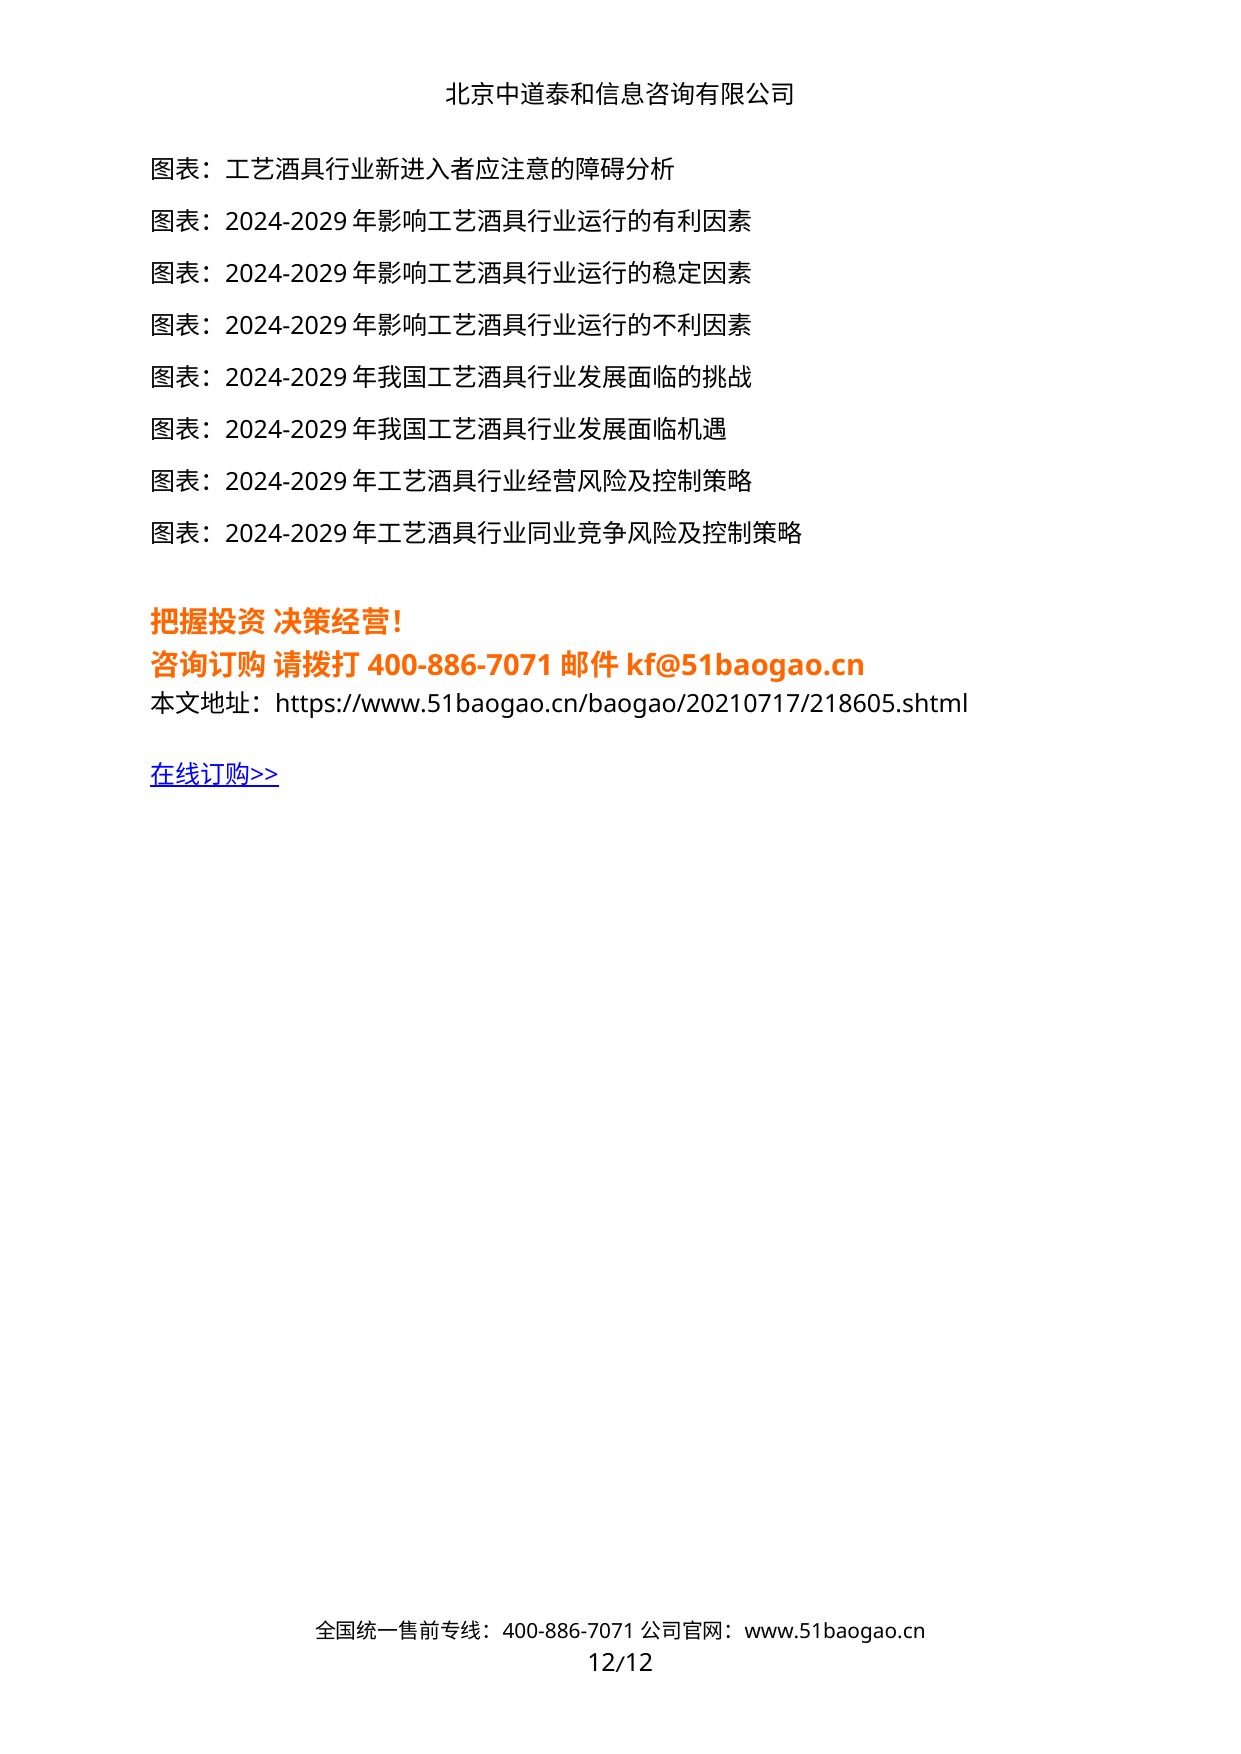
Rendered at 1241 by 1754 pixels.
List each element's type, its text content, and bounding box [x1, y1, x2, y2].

text 图表：2024-2029年工艺酒具行业同业竞争风险及控制策略 [150, 513, 1090, 549]
text 图表：2024-2029年我国工艺酒具行业发展面临机遇 [150, 409, 1090, 446]
text 图表：2024-2029年影响工艺酒具行业运行的不利因素 [150, 306, 1090, 342]
text 图表：2024-2029年影响工艺酒具行业运行的有利因素 [150, 202, 1090, 238]
text 图表：2024-2029年影响工艺酒具行业运行的稳定因素 [150, 254, 1090, 290]
text 在线订购>> [150, 720, 1090, 790]
text 图表：2024-2029年工艺酒具行业经营风险及控制策略 [150, 461, 1090, 497]
text 图表：2024-2029年我国工艺酒具行业发展面临的挑战 [150, 357, 1090, 394]
text 把握投资 决策经营！咨询订购 请拨打 400-886-7071 邮件 kf@51baogao.cn本文地址：https://www.51baogao.cn/baogao/20210717/218605.shtml [150, 565, 1090, 720]
text 图表：工艺酒具行业新进入者应注意的障碍分析 [150, 150, 1090, 186]
